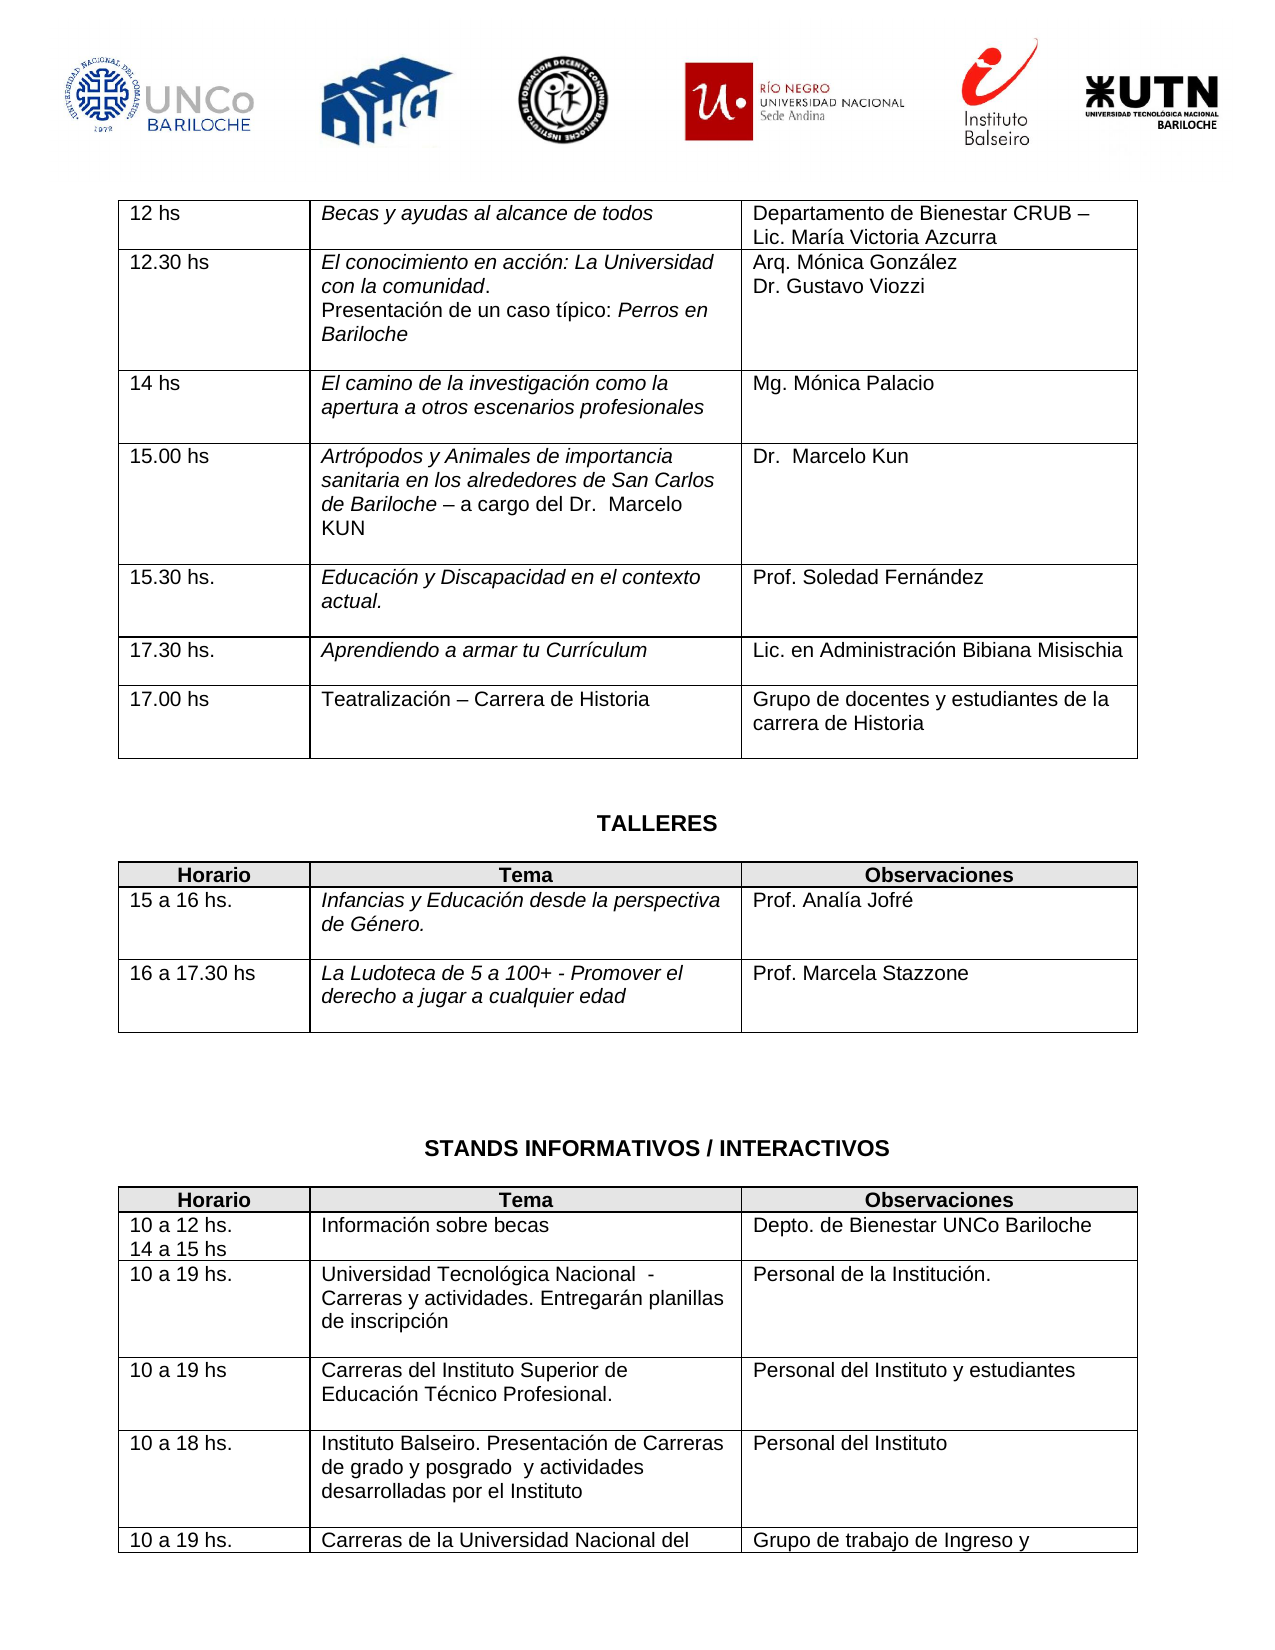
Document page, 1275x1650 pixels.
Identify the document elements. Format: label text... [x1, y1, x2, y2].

text TALLERES [177, 810, 1137, 837]
table_cell 12.30 hs [119, 250, 309, 370]
table_cell 15 a 16 hs. [119, 888, 309, 959]
table_cell Prof. Marcela Stazzone [742, 960, 1137, 1032]
table_header Tema [311, 863, 741, 886]
table_cell Artrópodos y Animales de importancia sanitaria en los alrededores de San Carlos de Bariloche – a cargo del Dr. Marcelo KUN [311, 444, 741, 563]
table_cell Mg. Mónica Palacio [742, 371, 1137, 443]
table_cell Arq. Mónica González Dr. Gustavo Viozzi [742, 250, 1137, 370]
table_cell Universidad Tecnológica Nacional - Carreras y actividades. Entregarán planillas de inscripción [311, 1261, 741, 1357]
picture [48, 18, 1233, 182]
table_header Tema [311, 1188, 741, 1211]
table_cell Becas y ayudas al alcance de todos [311, 201, 741, 249]
table_cell Carreras del Instituto Superior de Educación Técnico Profesional. [311, 1358, 741, 1430]
table_cell Educación y Discapacidad en el contexto actual. [311, 565, 741, 636]
table_header Observaciones [742, 863, 1137, 886]
table_cell Lic. en Administración Bibiana Misischia [742, 638, 1137, 685]
table_cell Carreras de la Universidad Nacional del Comahue Bariloche [311, 1528, 741, 1552]
table_cell Departamento de Bienestar CRUB – Lic. María Victoria Azcurra [742, 201, 1137, 249]
table_header Horario [119, 863, 309, 886]
table_cell Prof. Analía Jofré [742, 888, 1137, 959]
table_cell El camino de la investigación como la apertura a otros escenarios profesionales [311, 371, 741, 443]
table_cell Aprendiendo a armar tu Currículum [311, 638, 741, 685]
table_cell Prof. Soledad Fernández [742, 565, 1137, 636]
table_cell Infancias y Educación desde la perspectiva de Género. [311, 888, 741, 959]
table_cell 15.00 hs [119, 444, 309, 563]
table_cell 14 hs [119, 371, 309, 443]
table_cell Personal de la Institución. [742, 1261, 1137, 1357]
table_cell 10 a 19 hs. [119, 1528, 309, 1552]
table_cell 10 a 19 hs [119, 1358, 309, 1430]
table_header Horario [119, 1188, 309, 1211]
table_cell Grupo de trabajo de Ingreso y Permanencia [742, 1528, 1137, 1552]
table_cell Personal del Instituto [742, 1431, 1137, 1527]
table_cell Personal del Instituto y estudiantes [742, 1358, 1137, 1430]
table_cell 10 a 19 hs. [119, 1261, 309, 1357]
table_header Observaciones [742, 1188, 1137, 1211]
table_cell 17.30 hs. [119, 638, 309, 685]
table_cell 10 a 12 hs. 14 a 15 hs [119, 1213, 309, 1260]
table_cell El conocimiento en acción: La Universidad con la comunidad. Presentación de un caso típico: Perros en Bariloche [311, 250, 741, 370]
table_cell Instituto Balseiro. Presentación de Carreras de grado y posgrado y actividades desarrolladas por el Instituto [311, 1431, 741, 1527]
text STANDS INFORMATIVOS / INTERACTIVOS [177, 1135, 1137, 1162]
table_cell La Ludoteca de 5 a 100+ - Promover el derecho a jugar a cualquier edad [311, 960, 741, 1032]
table_cell 16 a 17.30 hs [119, 960, 309, 1032]
table_cell 10 a 18 hs. [119, 1431, 309, 1527]
table_cell 15.30 hs. [119, 565, 309, 636]
table_cell Depto. de Bienestar UNCo Bariloche [742, 1213, 1137, 1260]
table_cell Teatralización – Carrera de Historia [311, 686, 741, 758]
table_cell Grupo de docentes y estudiantes de la carrera de Historia [742, 686, 1137, 758]
table_cell Dr. Marcelo Kun [742, 444, 1137, 563]
table_cell Información sobre becas [311, 1213, 741, 1260]
table_cell 17.00 hs [119, 686, 309, 758]
table_cell 12 hs [119, 201, 309, 249]
